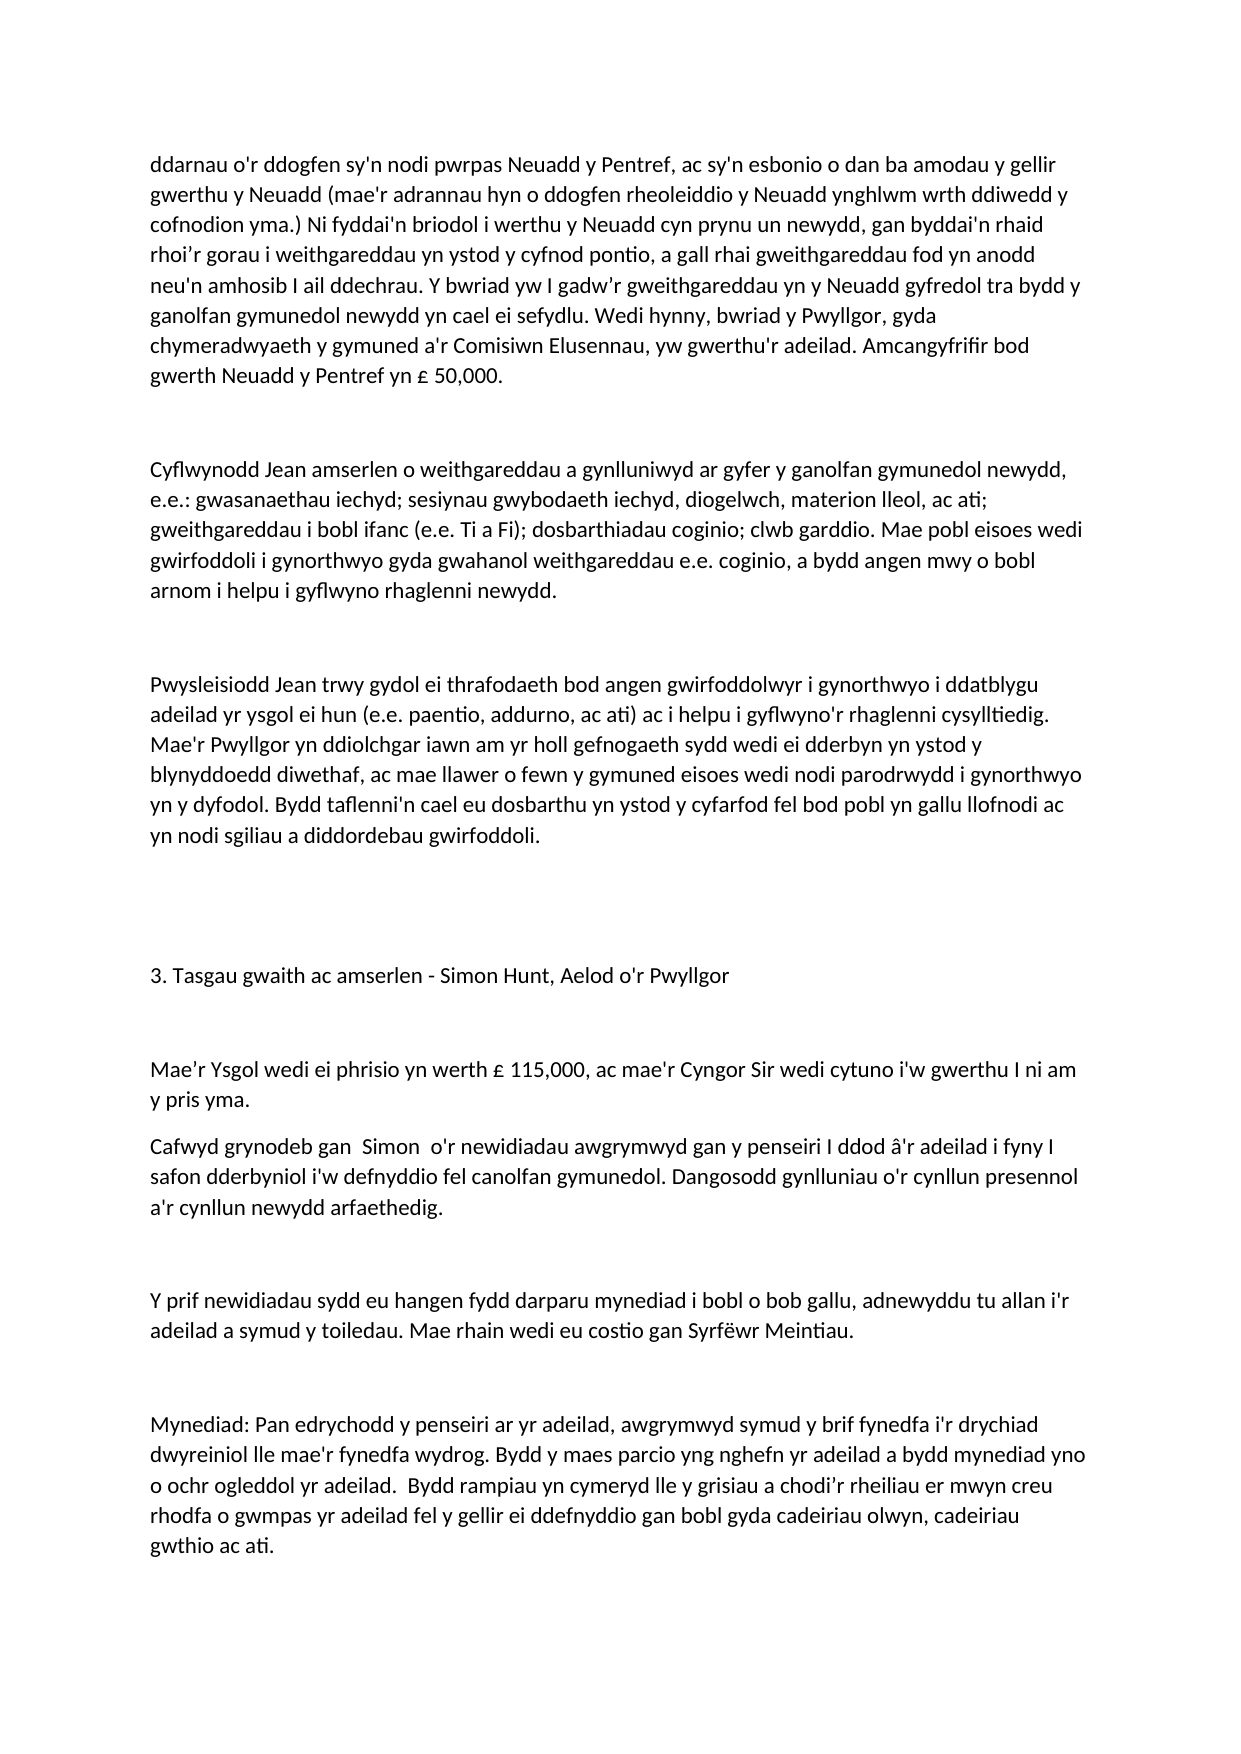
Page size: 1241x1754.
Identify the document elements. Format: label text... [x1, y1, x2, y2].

text 3. Tasgau gwaith ac amserlen - Simon Hunt, Aelod o'r Pwyllgor [150, 961, 1090, 989]
text Cafwyd grynodeb gan Simon o'r newidiadau awgrymwyd gan y penseiri I ddod â'r adeilad i fyny I safon dderbyniol i'w defnyddio fel canolfan gymunedol. Dangosodd gynlluniau o'r cynllun presennol a'r cynllun newydd arfaethedig. [150, 1132, 1090, 1221]
text Cyflwynodd Jean amserlen o weithgareddau a gynlluniwyd ar gyfer y ganolfan gymunedol newydd, e.e.: gwasanaethau iechyd; sesiynau gwybodaeth iechyd, diogelwch, materion lleol, ac ati; gweithgareddau i bobl ifanc (e.e. Ti a Fi); dosbarthiadau coginio; clwb garddio. Mae pobl eisoes wedi gwirfoddoli i gynorthwyo gyda gwahanol weithgareddau e.e. coginio, a bydd angen mwy o bobl arnom i helpu i gyflwyno rhaglenni newydd. [150, 455, 1090, 604]
text Mynediad: Pan edrychodd y penseiri ar yr adeilad, awgrymwyd symud y brif fynedfa i'r drychiad dwyreiniol lle mae'r fynedfa wydrog. Bydd y maes parcio yng nghefn yr adeilad a bydd mynediad yno o ochr ogleddol yr adeilad. Bydd rampiau yn cymeryd lle y grisiau a chodi’r rheiliau er mwyn creu rhodfa o gwmpas yr adeilad fel y gellir ei ddefnyddio gan bobl gyda cadeiriau olwyn, cadeiriau gwthio ac ati. [150, 1410, 1090, 1559]
text Y prif newidiadau sydd eu hangen fydd darparu mynediad i bobl o bob gallu, adnewyddu tu allan i'r adeilad a symud y toiledau. Mae rhain wedi eu costio gan Syrfëwr Meintiau. [150, 1286, 1090, 1345]
text Mae’r Ysgol wedi ei phrisio yn werth £ 115,000, ac mae'r Cyngor Sir wedi cytuno i'w gwerthu I ni am y pris yma. [150, 1055, 1090, 1113]
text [150, 150, 1090, 389]
text Pwysleisiodd Jean trwy gydol ei thrafodaeth bod angen gwirfoddolwyr i gynorthwyo i ddatblygu adeilad yr ysgol ei hun (e.e. paentio, addurno, ac ati) ac i helpu i gyflwyno'r rhaglenni cysylltiedig. Mae'r Pwyllgor yn ddiolchgar iawn am yr holl gefnogaeth sydd wedi ei dderbyn yn ystod y blynyddoedd diwethaf, ac mae llawer o fewn y gymuned eisoes wedi nodi parodrwydd i gynorthwyo yn y dyfodol. Bydd taflenni'n cael eu dosbarthu yn ystod y cyfarfod fel bod pobl yn gallu llofnodi ac yn nodi sgiliau a diddordebau gwirfoddoli. [150, 670, 1090, 849]
